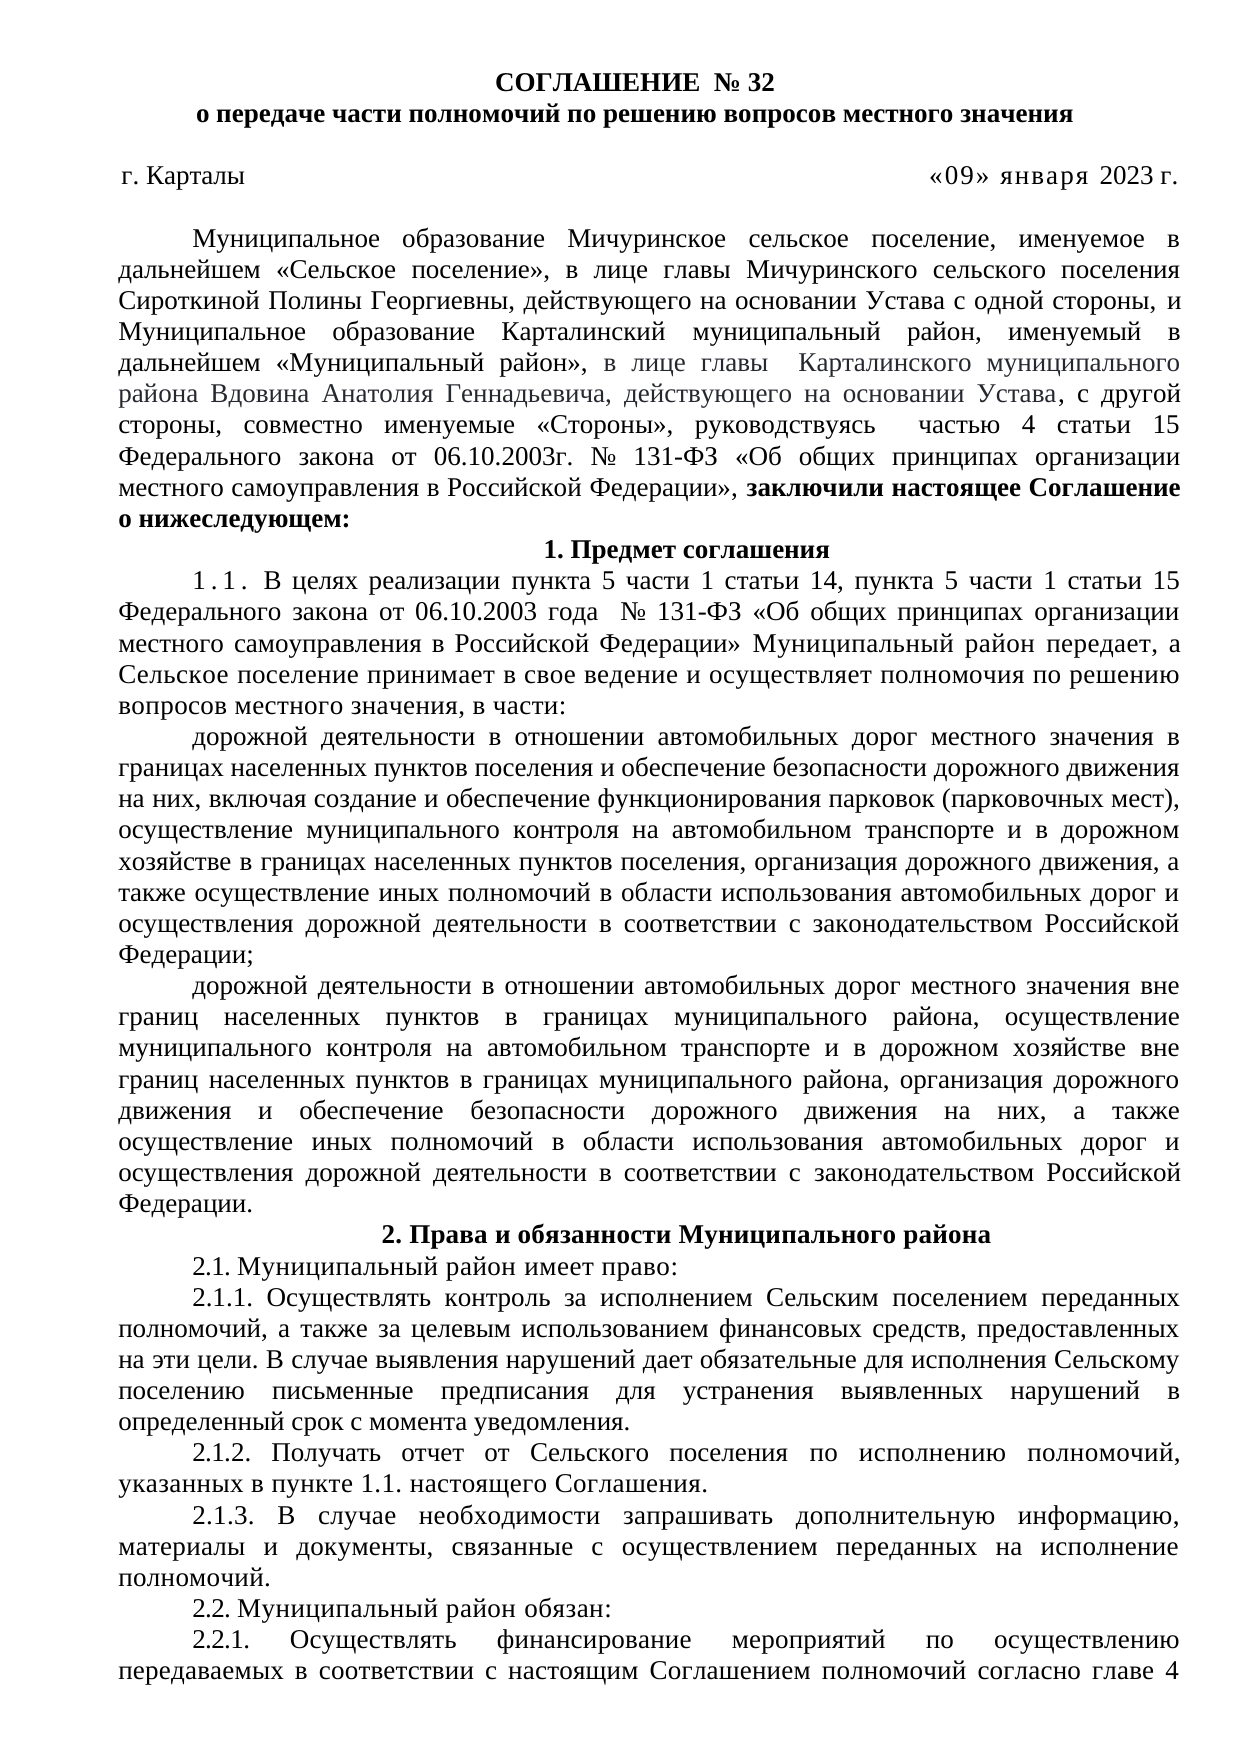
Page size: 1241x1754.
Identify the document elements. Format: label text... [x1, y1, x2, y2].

text г. Карталы «09» января 2023 г. [118, 159, 1181, 191]
text 2.1.2. Получать отчет от Сельского поселения по исполнению полномочий, указанных в пункте 1.1. настоящего Соглашения. [118, 1436, 1181, 1499]
text 2.2. Муниципальный район обязан: [118, 1592, 1181, 1623]
text 2.1. Муниципальный район имеет право: [118, 1249, 1181, 1281]
text о передаче части полномочий по решению вопросов местного значения [88, 97, 1181, 128]
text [118, 1623, 1181, 1686]
text 1.1. В целях реализации пункта 5 части 1 статьи 14, пункта 5 части 1 статьи 15 Федерального закона от 06.10.2003 года № 131-ФЗ «Об общих принципах организации местного самоуправления в Российской Федерации» Муниципальный район передает, а Сельское поселение принимает в свое ведение и осуществляет полномочия по решению вопросов местного значения, в части: [118, 564, 1181, 720]
text дорожной деятельности в отношении автомобильных дорог местного значения в границах населенных пунктов поселения и обеспечение безопасности дорожного движения на них, включая создание и обеспечение функционирования парковок (парковочных мест), осуществление муниципального контроля на автомобильном транспорте и в дорожном хозяйстве в границах населенных пунктов поселения, организация дорожного движения, а также осуществление иных полномочий в области использования автомобильных дорог и осуществления дорожной деятельности в соответствии с законодательством Российской Федерации; [118, 720, 1181, 969]
text дорожной деятельности в отношении автомобильных дорог местного значения вне границ населенных пунктов в границах муниципального района, осуществление муниципального контроля на автомобильном транспорте и в дорожном хозяйстве вне границ населенных пунктов в границах муниципального района, организация дорожного движения и обеспечение безопасности дорожного движения на них, а также осуществление иных полномочий в области использования автомобильных дорог и осуществления дорожной деятельности в соответствии с законодательством Российской Федерации. [118, 969, 1181, 1218]
text 2.1.3. В случае необходимости запрашивать дополнительную информацию, материалы и документы, связанные с осуществлением переданных на исполнение полномочий. [118, 1499, 1181, 1592]
text 2.1.1. Осуществлять контроль за исполнением Сельским поселением переданных полномочий, а также за целевым использованием финансовых средств, предоставленных на эти цели. В случае выявления нарушений дает обязательные для исполнения Сельскому поселению письменные предписания для устранения выявленных нарушений в определенный срок с момента уведомления. [118, 1281, 1181, 1436]
text 2. Права и обязанности Муниципального района [118, 1218, 1181, 1249]
subtitle Муниципальное образование Мичуринское сельское поселение, именуемое в дальнейшем «Сельское поселение», в лице главы Мичуринского сельского поселения Сироткиной Полины Георгиевны, действующего на основании Устава с одной стороны, и Муниципальное образование Карталинский муниципальный район, именуемый в дальнейшем «Муниципальный район», в лице главы Карталинского муниципального района Вдовина Анатолия Геннадьевича, действующего на основании Устава, с другой стороны, совместно именуемые «Стороны», руководствуясь частью 4 статьи 15 Федерального закона от 06.10.2003г. № 131-ФЗ «Об общих принципах организации местного самоуправления в Российской Федерации», заключили настоящее Соглашение о нижеследующем: [118, 222, 1181, 533]
text СОГЛАШЕНИЕ № 32 [88, 66, 1181, 97]
text 1. Предмет соглашения [118, 533, 1181, 564]
